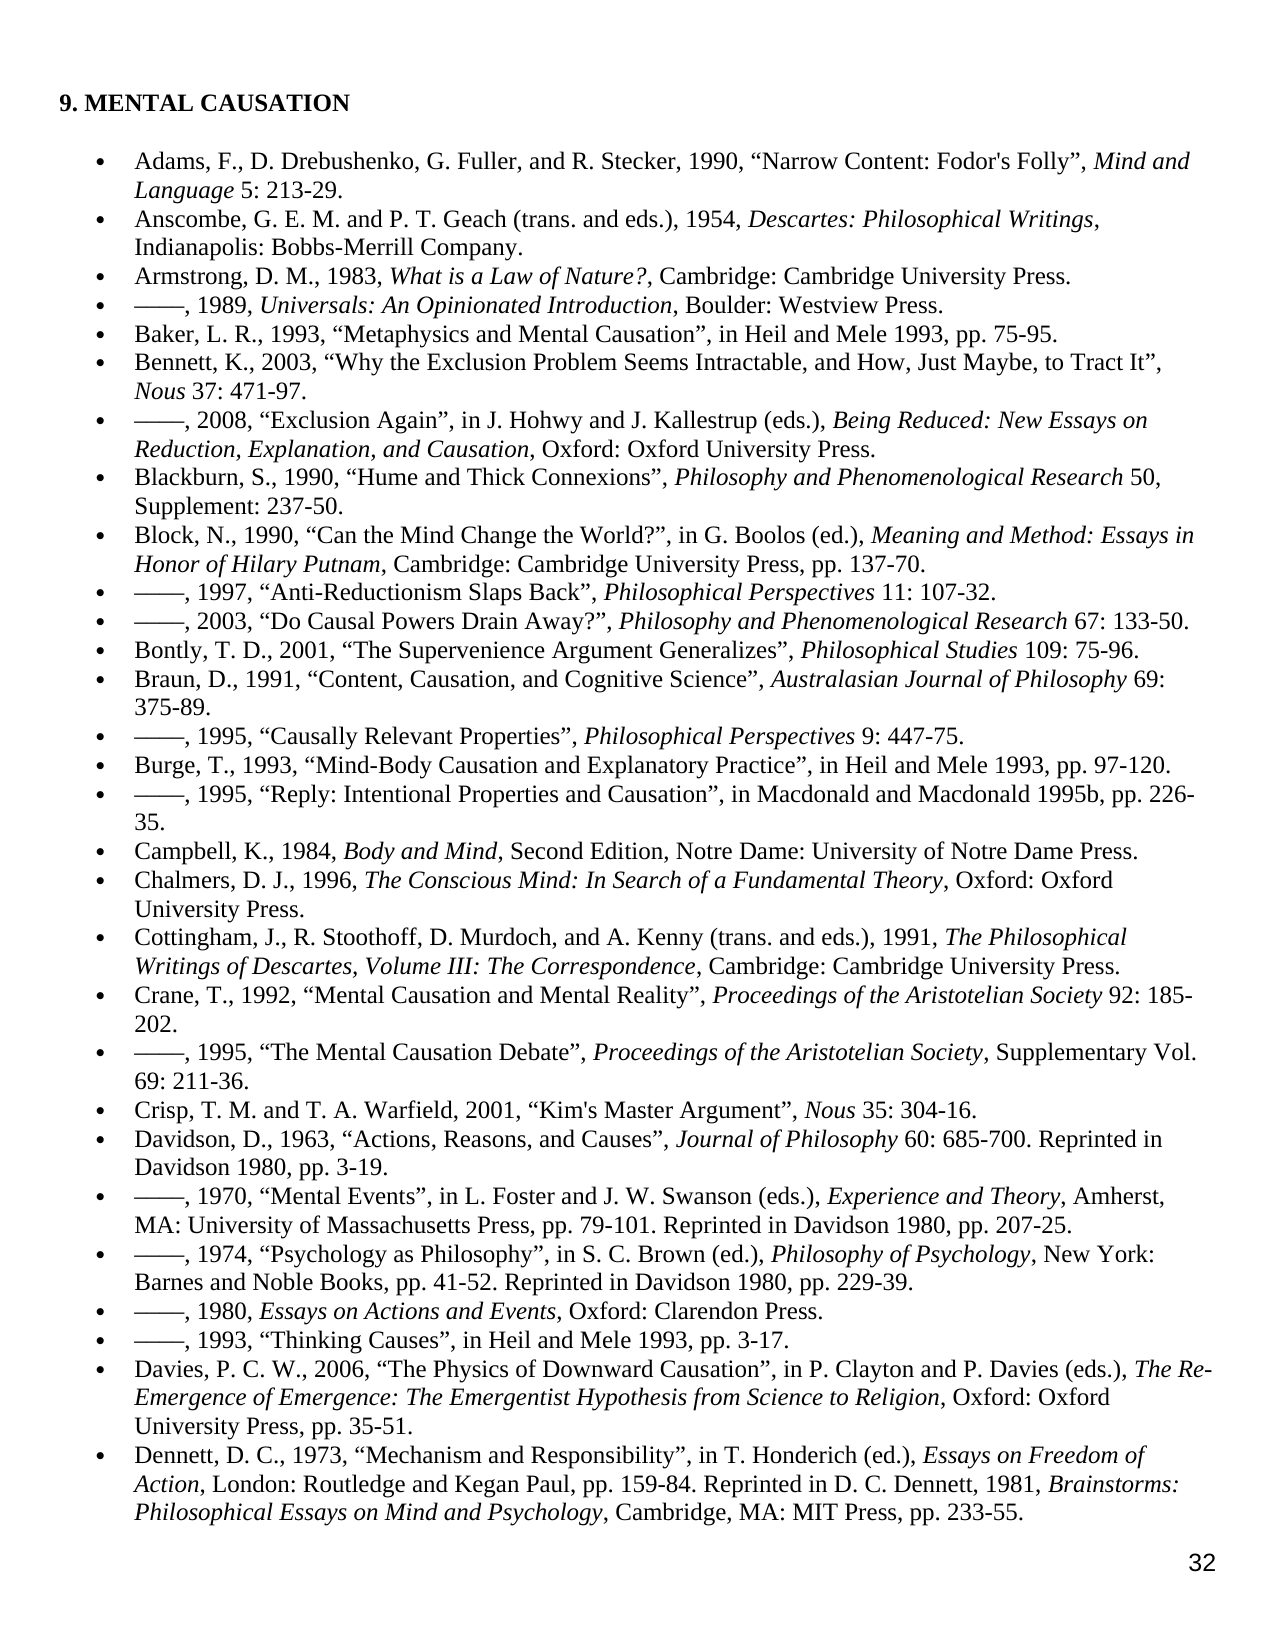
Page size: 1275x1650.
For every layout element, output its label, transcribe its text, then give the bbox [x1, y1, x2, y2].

text 9. MENTAL CAUSATION [59, 88, 1216, 117]
list ––––, 1970, “Mental Events”, in L. Foster and J. W. Swanson (eds.), Experience and Theory, Amherst, MA: University of Massachusetts Press, pp. 79-101. Reprinted in Davidson 1980, pp. 207-25. [97, 1181, 1216, 1239]
list ––––, 1989, Universals: An Opinionated Introduction, Boulder: Westview Press. [97, 290, 1216, 319]
list ––––, 1974, “Psychology as Philosophy”, in S. C. Brown (ed.), Philosophy of Psychology, New York: Barnes and Noble Books, pp. 41-52. Reprinted in Davidson 1980, pp. 229-39. [97, 1239, 1216, 1296]
list Armstrong, D. M., 1983, What is a Law of Nature?, Cambridge: Cambridge University Press. [97, 261, 1216, 290]
list Braun, D., 1991, “Content, Causation, and Cognitive Science”, Australasian Journal of Philosophy 69: 375-89. [97, 664, 1216, 721]
list ––––, 1995, “Reply: Intentional Properties and Causation”, in Macdonald and Macdonald 1995b, pp. 226-35. [97, 779, 1216, 836]
list Blackburn, S., 1990, “Hume and Thick Connexions”, Philosophy and Phenomenological Research 50, Supplement: 237-50. [97, 462, 1216, 520]
list ––––, 2008, “Exclusion Again”, in J. Hohwy and J. Kallestrup (eds.), Being Reduced: New Essays on Reduction, Explanation, and Causation, Oxford: Oxford University Press. [97, 405, 1216, 462]
list Baker, L. R., 1993, “Metaphysics and Mental Causation”, in Heil and Mele 1993, pp. 75-95. [97, 319, 1216, 347]
list Dennett, D. C., 1973, “Mechanism and Responsibility”, in T. Honderich (ed.), Essays on Freedom of Action, London: Routledge and Kegan Paul, pp. 159-84. Reprinted in D. C. Dennett, 1981, Brainstorms: Philosophical Essays on Mind and Psychology, Cambridge, MA: MIT Press, pp. 233-55. [97, 1440, 1216, 1526]
list ––––, 1995, “The Mental Causation Debate”, Proceedings of the Aristotelian Society, Supplementary Vol. 69: 211-36. [97, 1037, 1216, 1095]
list Crisp, T. M. and T. A. Warfield, 2001, “Kim's Master Argument”, Nous 35: 304-16. [97, 1095, 1216, 1124]
list Davidson, D., 1963, “Actions, Reasons, and Causes”, Journal of Philosophy 60: 685-700. Reprinted in Davidson 1980, pp. 3-19. [97, 1124, 1216, 1181]
list Anscombe, G. E. M. and P. T. Geach (trans. and eds.), 1954, Descartes: Philosophical Writings, Indianapolis: Bobbs-Merrill Company. [97, 204, 1216, 261]
list ––––, 2003, “Do Causal Powers Drain Away?”, Philosophy and Phenomenological Research 67: 133-50. [97, 606, 1216, 635]
list Block, N., 1990, “Can the Mind Change the World?”, in G. Boolos (ed.), Meaning and Method: Essays in Honor of Hilary Putnam, Cambridge: Cambridge University Press, pp. 137-70. [97, 520, 1216, 577]
list Bennett, K., 2003, “Why the Exclusion Problem Seems Intractable, and How, Just Maybe, to Tract It”, Nous 37: 471-97. [97, 347, 1216, 405]
list ––––, 1980, Essays on Actions and Events, Oxford: Clarendon Press. [97, 1296, 1216, 1325]
list Burge, T., 1993, “Mind-Body Causation and Explanatory Practice”, in Heil and Mele 1993, pp. 97-120. [97, 750, 1216, 779]
list Cottingham, J., R. Stoothoff, D. Murdoch, and A. Kenny (trans. and eds.), 1991, The Philosophical Writings of Descartes, Volume III: The Correspondence, Cambridge: Cambridge University Press. [97, 922, 1216, 980]
list ––––, 1993, “Thinking Causes”, in Heil and Mele 1993, pp. 3-17. [97, 1325, 1216, 1354]
list Bontly, T. D., 2001, “The Supervenience Argument Generalizes”, Philosophical Studies 109: 75-96. [97, 635, 1216, 664]
list Crane, T., 1992, “Mental Causation and Mental Reality”, Proceedings of the Aristotelian Society 92: 185-202. [97, 980, 1216, 1037]
list ––––, 1997, “Anti-Reductionism Slaps Back”, Philosophical Perspectives 11: 107-32. [97, 577, 1216, 606]
list Campbell, K., 1984, Body and Mind, Second Edition, Notre Dame: University of Notre Dame Press. [97, 836, 1216, 865]
list Davies, P. C. W., 2006, “The Physics of Downward Causation”, in P. Clayton and P. Davies (eds.), The Re-Emergence of Emergence: The Emergentist Hypothesis from Science to Religion, Oxford: Oxford University Press, pp. 35-51. [97, 1354, 1216, 1440]
list ––––, 1995, “Causally Relevant Properties”, Philosophical Perspectives 9: 447-75. [97, 721, 1216, 750]
list Chalmers, D. J., 1996, The Conscious Mind: In Search of a Fundamental Theory, Oxford: Oxford University Press. [97, 865, 1216, 922]
list Adams, F., D. Drebushenko, G. Fuller, and R. Stecker, 1990, “Narrow Content: Fodor's Folly”, Mind and Language 5: 213-29. [97, 146, 1216, 204]
